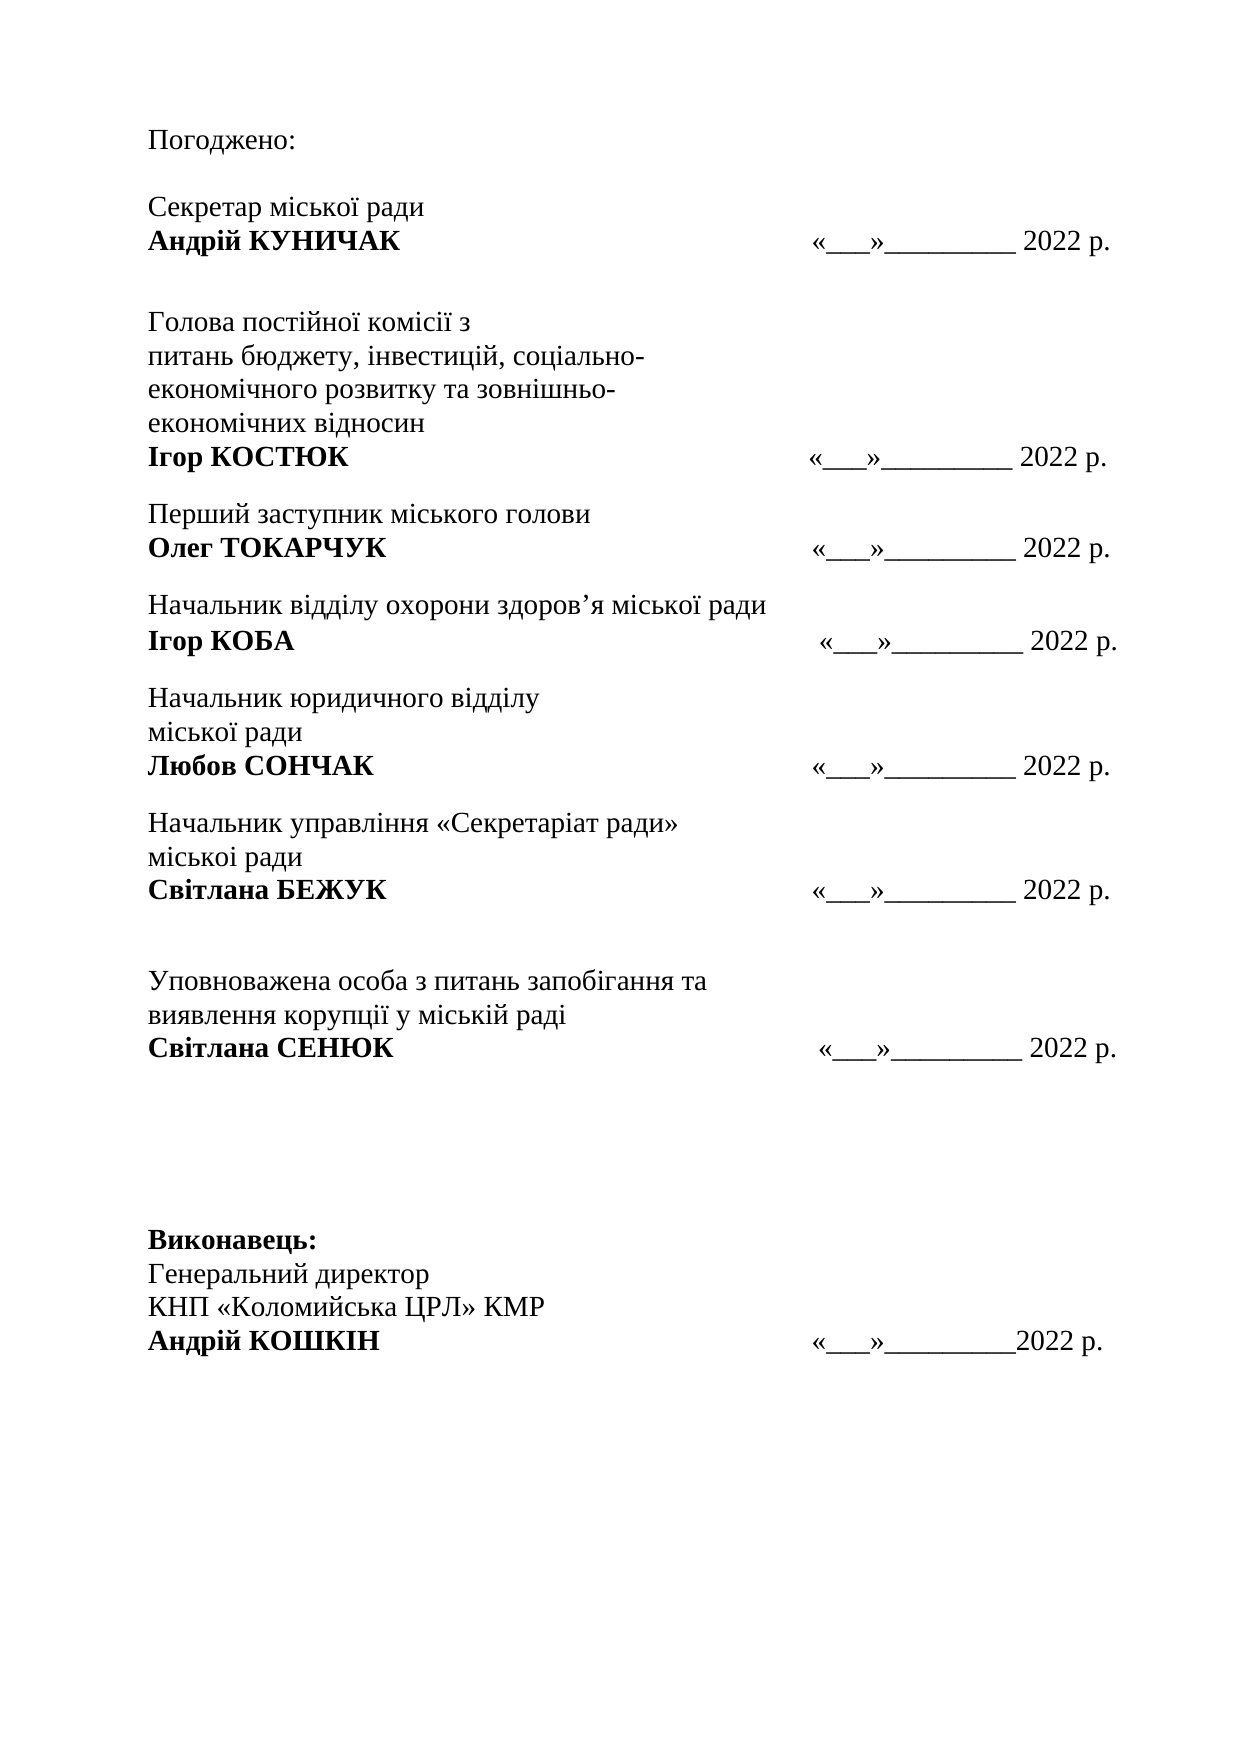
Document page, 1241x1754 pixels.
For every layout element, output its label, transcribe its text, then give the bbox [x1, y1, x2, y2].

text Секретар міської ради [148, 189, 1152, 223]
text економічних відносин [148, 405, 1152, 439]
text Начальник управління «Секретаріат ради» [148, 805, 1152, 839]
text Начальник відділу охорони здоров’я міської ради [148, 587, 1152, 621]
text Ігор КОСТЮК «___»_________ 2022 р. [148, 439, 1152, 472]
text Андрій КУНИЧАК «___»_________ 2022 р. [148, 223, 1152, 256]
text міської ради [148, 714, 1152, 748]
text Начальник юридичного відділу [148, 681, 1152, 714]
text КНП «Коломийська ЦРЛ» КМР [148, 1289, 1152, 1323]
text Перший заступник міського голови [148, 496, 1152, 530]
text Світлана СЕНЮК «___»_________ 2022 р. [148, 1031, 1152, 1064]
text Ігор КОБА «___»_________ 2022 р. [148, 623, 1152, 656]
text Світлана БЕЖУК «___»_________ 2022 р. [148, 872, 1152, 906]
text Виконавець: [148, 1222, 1152, 1256]
text Андрій КОШКІН «___»_________2022 р. [148, 1323, 1152, 1356]
text Уповноважена особа з питань запобігання та [148, 963, 1152, 997]
text Олег ТОКАРЧУК «___»_________ 2022 р. [148, 530, 1152, 563]
text виявлення корупції у міській раді [148, 997, 1152, 1031]
text економічного розвитку та зовнішньо- [148, 372, 1152, 405]
text Погоджено: [148, 122, 1152, 156]
text Генеральний директор [148, 1256, 1152, 1289]
text Голова постійної комісії з [148, 304, 1152, 338]
text Любов СОНЧАК «___»_________ 2022 р. [148, 748, 1152, 781]
text міськоі ради [148, 839, 1152, 872]
text питань бюджету, інвестицій, соціально- [148, 338, 1152, 372]
